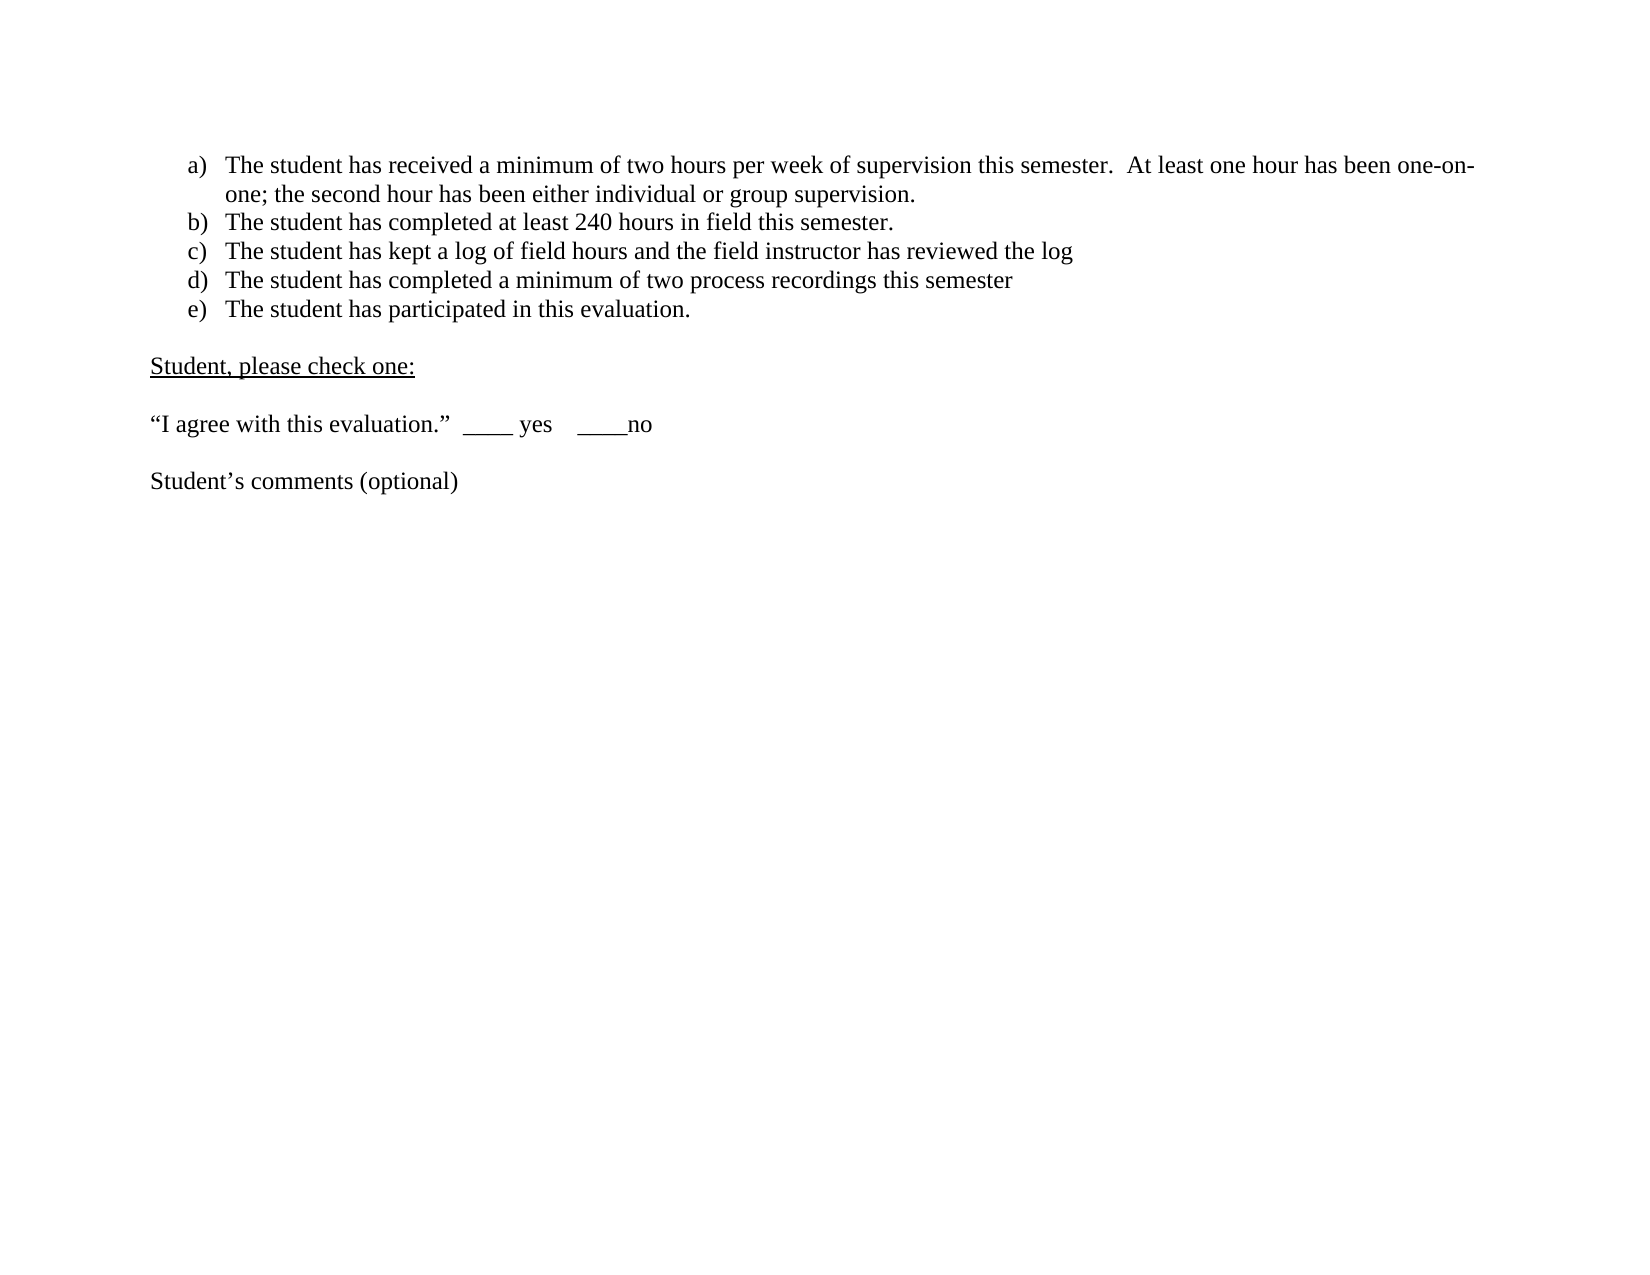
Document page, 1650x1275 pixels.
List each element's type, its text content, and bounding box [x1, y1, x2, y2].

list The student has kept a log of field hours and the field instructor has reviewed the log [187, 236, 1500, 265]
list The student has completed at least 240 hours in field this semester. [187, 207, 1500, 236]
list The student has completed a minimum of two process recordings this semester [187, 265, 1500, 294]
text Student, please check one: [150, 351, 1500, 380]
text “I agree with this evaluation.” ____ yes ____no [150, 409, 1500, 437]
list The student has received a minimum of two hours per week of supervision this semester. At least one hour has been one-on-one; the second hour has been either individual or group supervision. [187, 150, 1500, 207]
text Student’s comments (optional) [150, 466, 1500, 495]
list The student has participated in this evaluation. [187, 294, 1500, 322]
